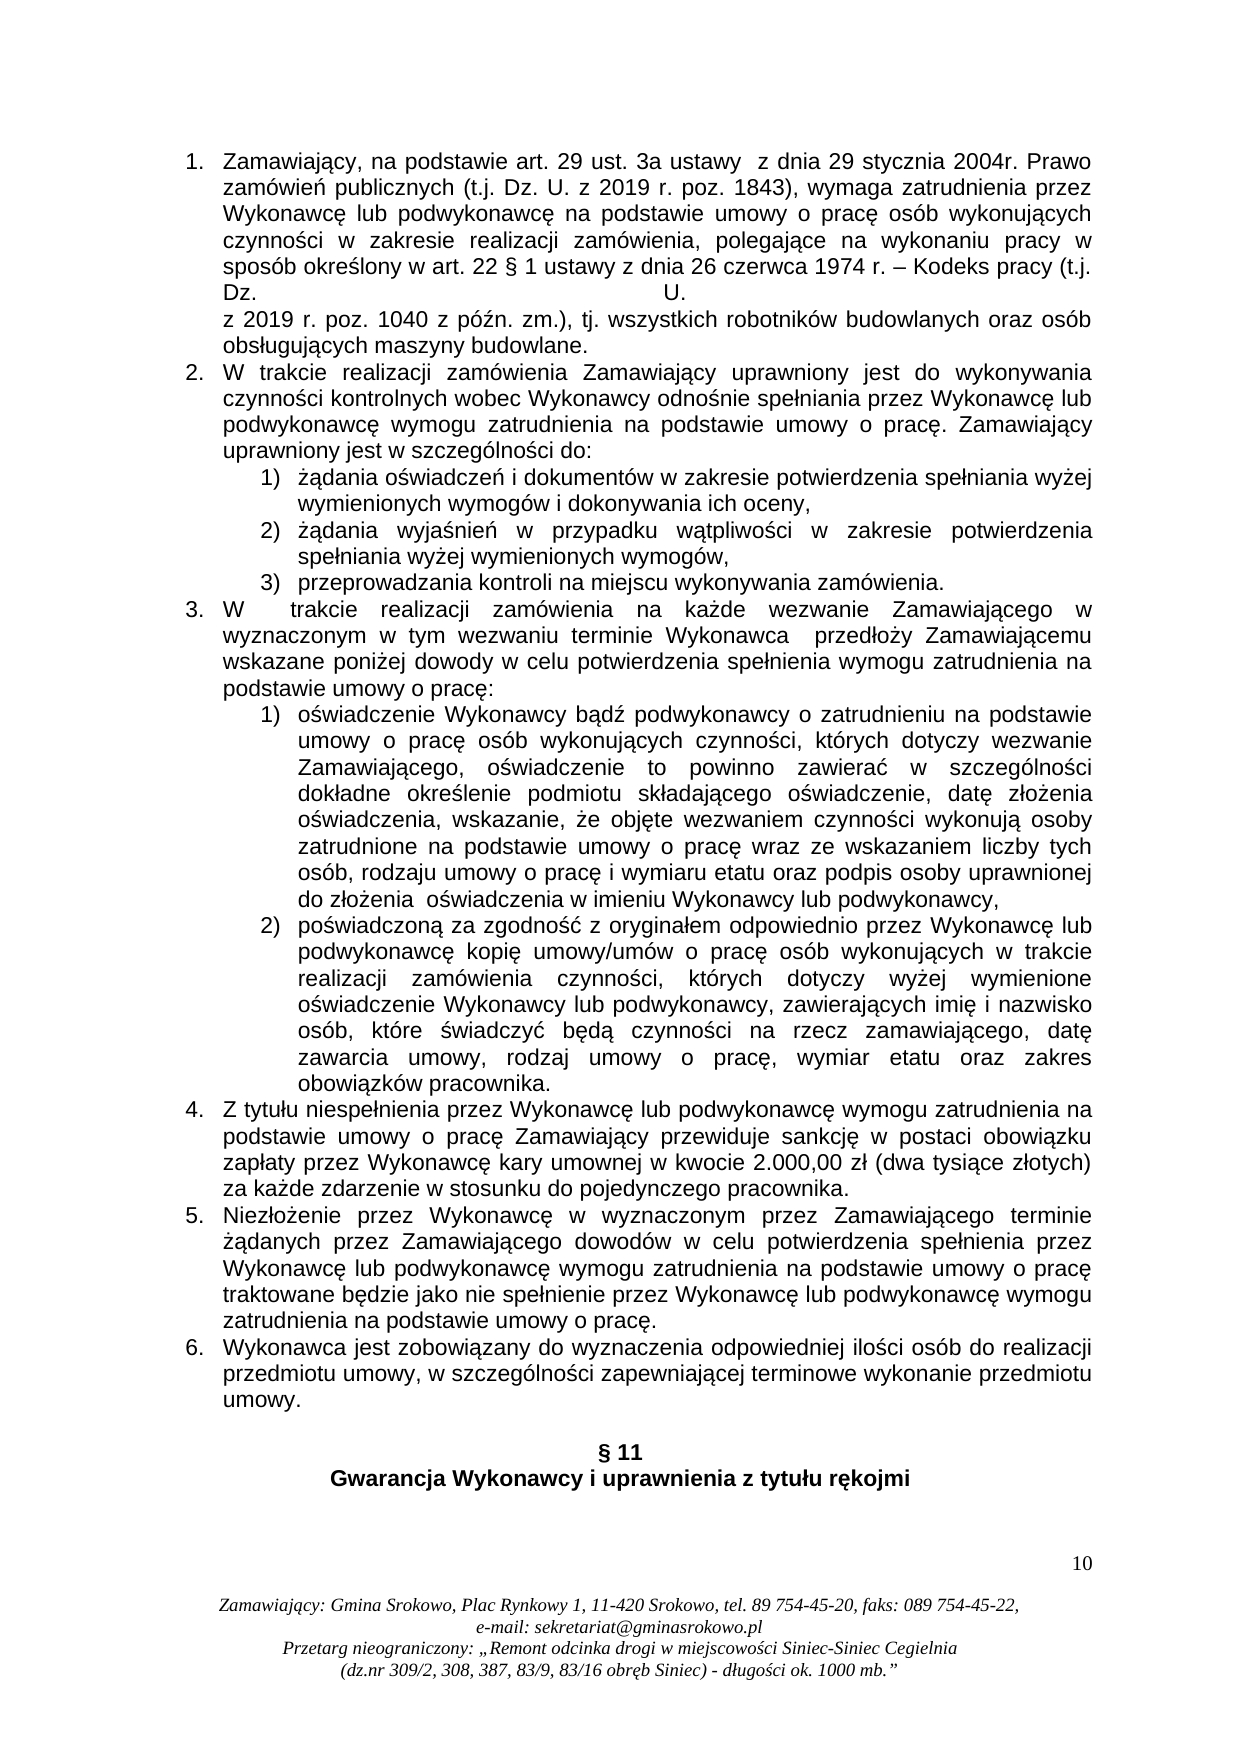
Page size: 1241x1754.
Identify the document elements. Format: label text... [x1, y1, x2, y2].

list Niezłożenie przez Wykonawcę w wyznaczonym przez Zamawiającego terminie żądanych przez Zamawiającego dowodów w celu potwierdzenia spełnienia przez Wykonawcę lub podwykonawcę wymogu zatrudnienia na podstawie umowy o pracę traktowane będzie jako nie spełnienie przez Wykonawcę lub podwykonawcę wymogu zatrudnienia na podstawie umowy o pracę. [185, 1202, 1093, 1333]
text Gwarancja Wykonawcy i uprawnienia z tytułu rękojmi [148, 1465, 1093, 1492]
list przeprowadzania kontroli na miejscu wykonywania zamówienia. [260, 569, 1093, 596]
list oświadczenie Wykonawcy bądź podwykonawcy o zatrudnieniu na podstawie umowy o pracę osób wykonujących czynności, których dotyczy wezwanie Zamawiającego, oświadczenie to powinno zawierać w szczególności dokładne określenie podmiotu składającego oświadczenie, datę złożenia oświadczenia, wskazanie, że objęte wezwaniem czynności wykonują osoby zatrudnione na podstawie umowy o pracę wraz ze wskazaniem liczby tych osób, rodzaju umowy o pracę i wymiaru etatu oraz podpis osoby uprawnionej do złożenia oświadczenia w imieniu Wykonawcy lub podwykonawcy, [260, 701, 1093, 912]
list W trakcie realizacji zamówienia Zamawiający uprawniony jest do wykonywania czynności kontrolnych wobec Wykonawcy odnośnie spełniania przez Wykonawcę lub podwykonawcę wymogu zatrudnienia na podstawie umowy o pracę. Zamawiający uprawniony jest w szczególności do: [185, 358, 1093, 464]
list W trakcie realizacji zamówienia na każde wezwanie Zamawiającego w wyznaczonym w tym wezwaniu terminie Wykonawca przedłoży Zamawiającemu wskazane poniżej dowody w celu potwierdzenia spełnienia wymogu zatrudnienia na podstawie umowy o pracę: [185, 596, 1093, 701]
list żądania wyjaśnień w przypadku wątpliwości w zakresie potwierdzenia spełniania wyżej wymienionych wymogów, [260, 517, 1093, 569]
text § 11 [148, 1439, 1093, 1465]
list Wykonawca jest zobowiązany do wyznaczenia odpowiedniej ilości osób do realizacji przedmiotu umowy, w szczególności zapewniającej terminowe wykonanie przedmiotu umowy. [185, 1333, 1093, 1413]
list Z tytułu niespełnienia przez Wykonawcę lub podwykonawcę wymogu zatrudnienia na podstawie umowy o pracę Zamawiający przewiduje sankcję w postaci obowiązku zapłaty przez Wykonawcę kary umownej w kwocie 2.000,00 zł (dwa tysiące złotych) za każde zdarzenie w stosunku do pojedynczego pracownika. [185, 1096, 1093, 1202]
list żądania oświadczeń i dokumentów w zakresie potwierdzenia spełniania wyżej wymienionych wymogów i dokonywania ich oceny, [260, 464, 1093, 517]
list Zamawiający, na podstawie art. 29 ust. 3a ustawy z dnia 29 stycznia 2004r. Prawo zamówień publicznych (t.j. Dz. U. z 2019 r. poz. 1843), wymaga zatrudnienia przez Wykonawcę lub podwykonawcę na podstawie umowy o pracę osób wykonujących czynności w zakresie realizacji zamówienia, polegające na wykonaniu pracy w sposób określony w art. 22 § 1 ustawy z dnia 26 czerwca 1974 r. – Kodeks pracy (t.j. Dz. U. z 2019 r. poz. 1040 z późn. zm.), tj. wszystkich robotników budowlanych oraz osób obsługujących maszyny budowlane. [185, 148, 1093, 358]
list poświadczoną za zgodność z oryginałem odpowiednio przez Wykonawcę lub podwykonawcę kopię umowy/umów o pracę osób wykonujących w trakcie realizacji zamówienia czynności, których dotyczy wyżej wymienione oświadczenie Wykonawcy lub podwykonawcy, zawierających imię i nazwisko osób, które świadczyć będą czynności na rzecz zamawiającego, datę zawarcia umowy, rodzaj umowy o pracę, wymiar etatu oraz zakres obowiązków pracownika. [260, 912, 1093, 1096]
